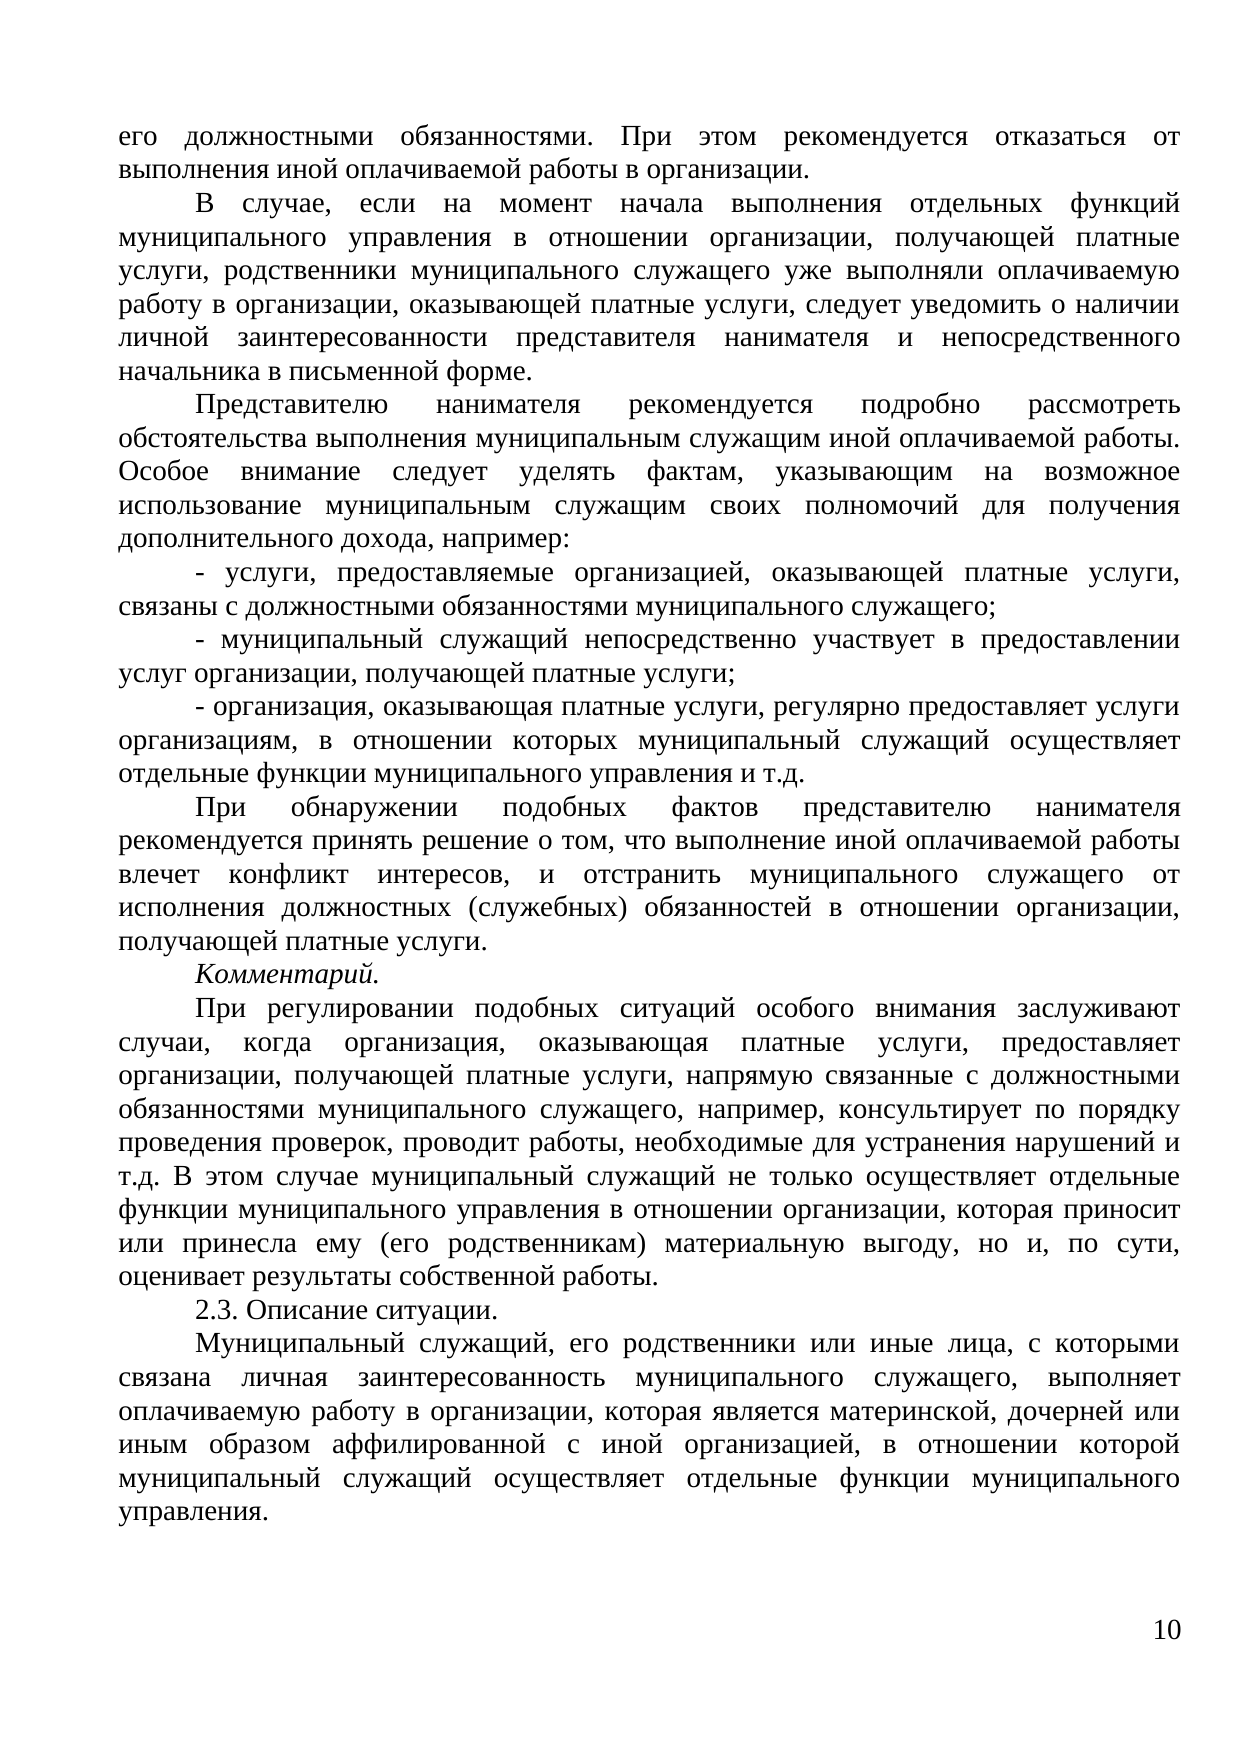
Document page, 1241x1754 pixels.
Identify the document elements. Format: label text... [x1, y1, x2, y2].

text Комментарий. [118, 957, 1181, 990]
text При регулировании подобных ситуаций особого внимания заслуживают случаи, когда организация, оказывающая платные услуги, предоставляет организации, получающей платные услуги, напрямую связанные с должностными обязанностями муниципального служащего, например, консультирует по порядку проведения проверок, проводит работы, необходимые для устранения нарушений и т.д. В этом случае муниципальный служащий не только осуществляет отдельные функции муниципального управления в отношении организации, которая приносит или принесла ему (его родственникам) материальную выгоду, но и, по сути, оценивает результаты собственной работы. [118, 990, 1181, 1292]
text - муниципальный служащий непосредственно участвует в предоставлении услуг организации, получающей платные услуги; [118, 621, 1181, 688]
text Муниципальный служащий, его родственники или иные лица, с которыми связана личная заинтересованность муниципального служащего, выполняет оплачиваемую работу в организации, которая является материнской, дочерней или иным образом аффилированной с иной организацией, в отношении которой муниципальный служащий осуществляет отдельные функции муниципального управления. [118, 1326, 1181, 1527]
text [118, 118, 1181, 185]
text 2.3. Описание ситуации. [118, 1292, 1181, 1326]
text В случае, если на момент начала выполнения отдельных функций муниципального управления в отношении организации, получающей платные услуги, родственники муниципального служащего уже выполняли оплачиваемую работу в организации, оказывающей платные услуги, следует уведомить о наличии личной заинтересованности представителя нанимателя и непосредственного начальника в письменной форме. [118, 185, 1181, 386]
text - услуги, предоставляемые организацией, оказывающей платные услуги, связаны с должностными обязанностями муниципального служащего; [118, 554, 1181, 621]
text - организация, оказывающая платные услуги, регулярно предоставляет услуги организациям, в отношении которых муниципальный служащий осуществляет отдельные функции муниципального управления и т.д. [118, 688, 1181, 789]
text При обнаружении подобных фактов представителю нанимателя рекомендуется принять решение о том, что выполнение иной оплачиваемой работы влечет конфликт интересов, и отстранить муниципального служащего от исполнения должностных (служебных) обязанностей в отношении организации, получающей платные услуги. [118, 789, 1181, 957]
text Представителю нанимателя рекомендуется подробно рассмотреть обстоятельства выполнения муниципальным служащим иной оплачиваемой работы. Особое внимание следует уделять фактам, указывающим на возможное использование муниципальным служащим своих полномочий для получения дополнительного дохода, например: [118, 386, 1181, 554]
